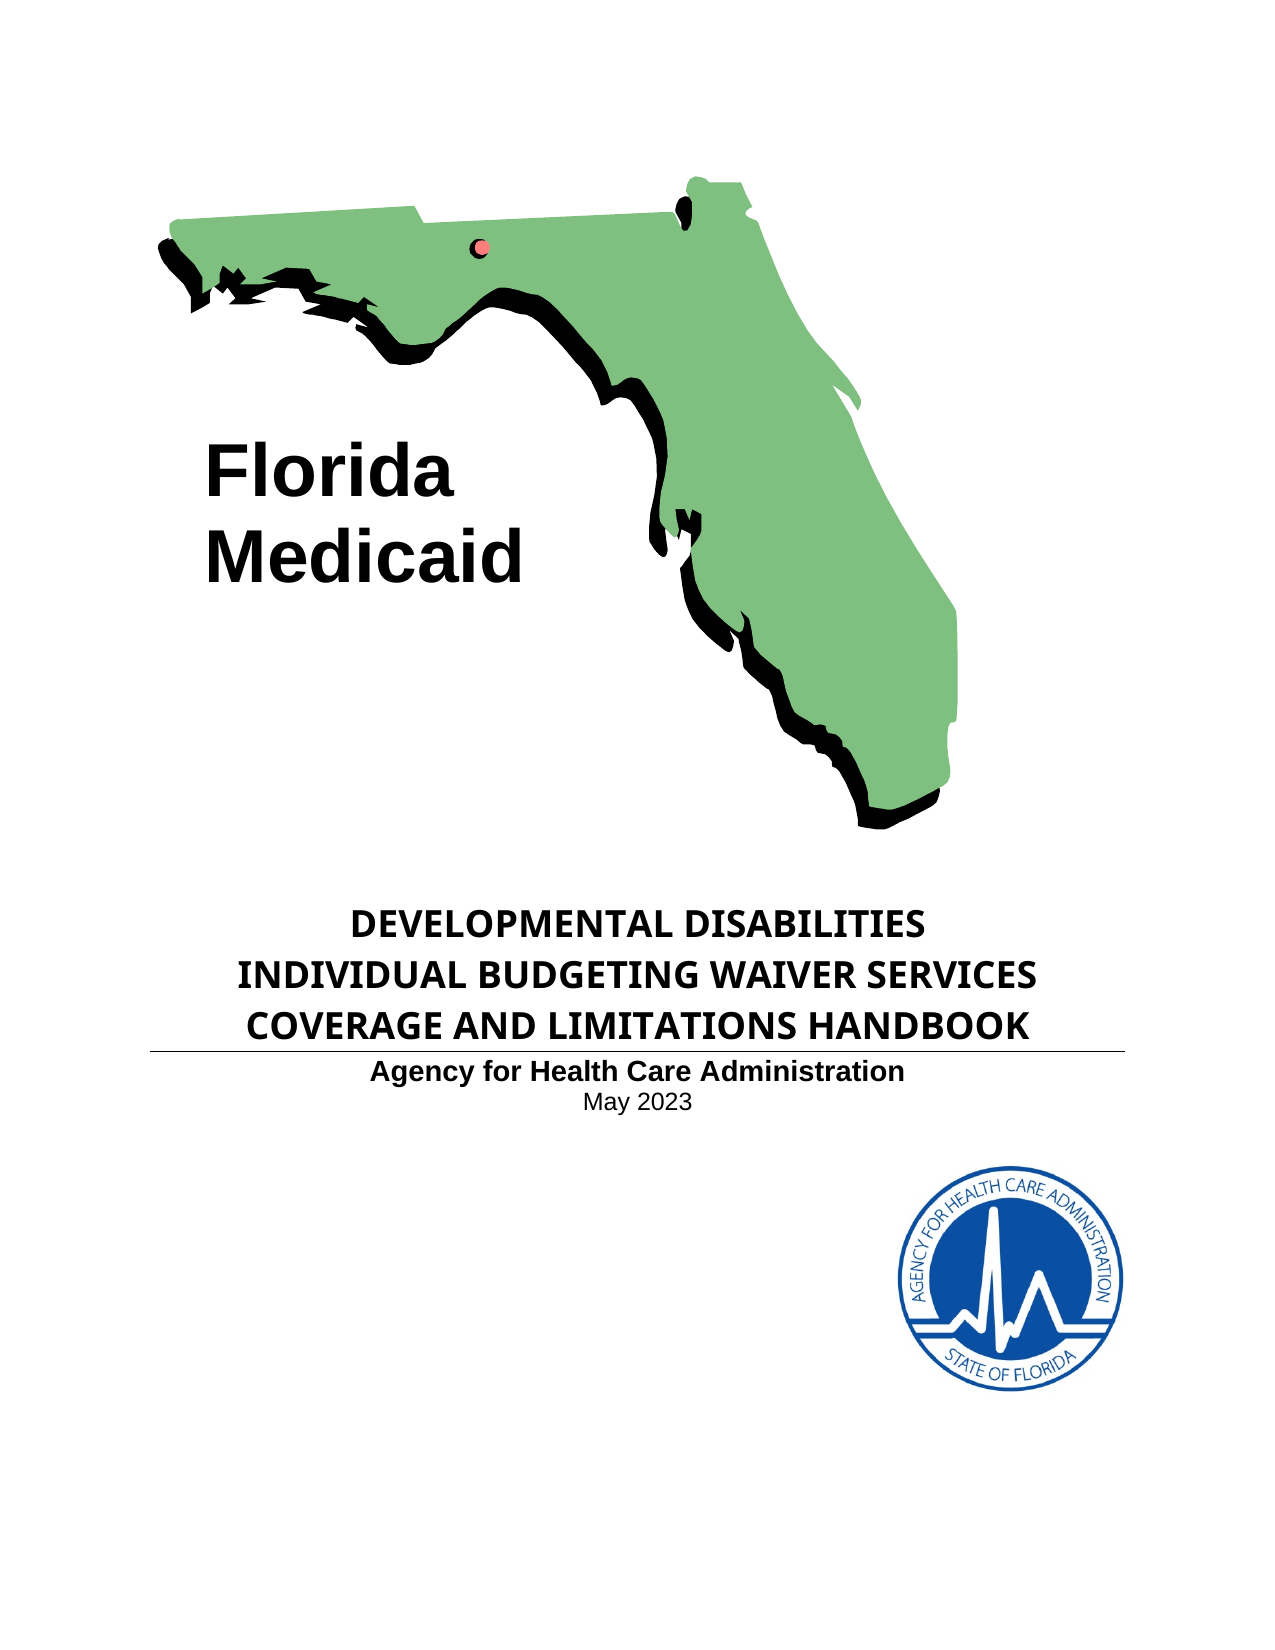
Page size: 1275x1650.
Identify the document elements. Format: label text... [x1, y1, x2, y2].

text INDIVIDUAL BUDGETING WAIVER SERVICES [150, 949, 1125, 1000]
picture [895, 1164, 1125, 1394]
text DEVELOPMENTAL DISABILITIES [150, 898, 1125, 949]
text Agency for Health Care Administration [150, 1052, 1125, 1087]
text May 2023 [150, 1087, 1125, 1116]
text COVERAGE AND LIMITATIONS HANDBOOK [150, 1000, 1125, 1051]
